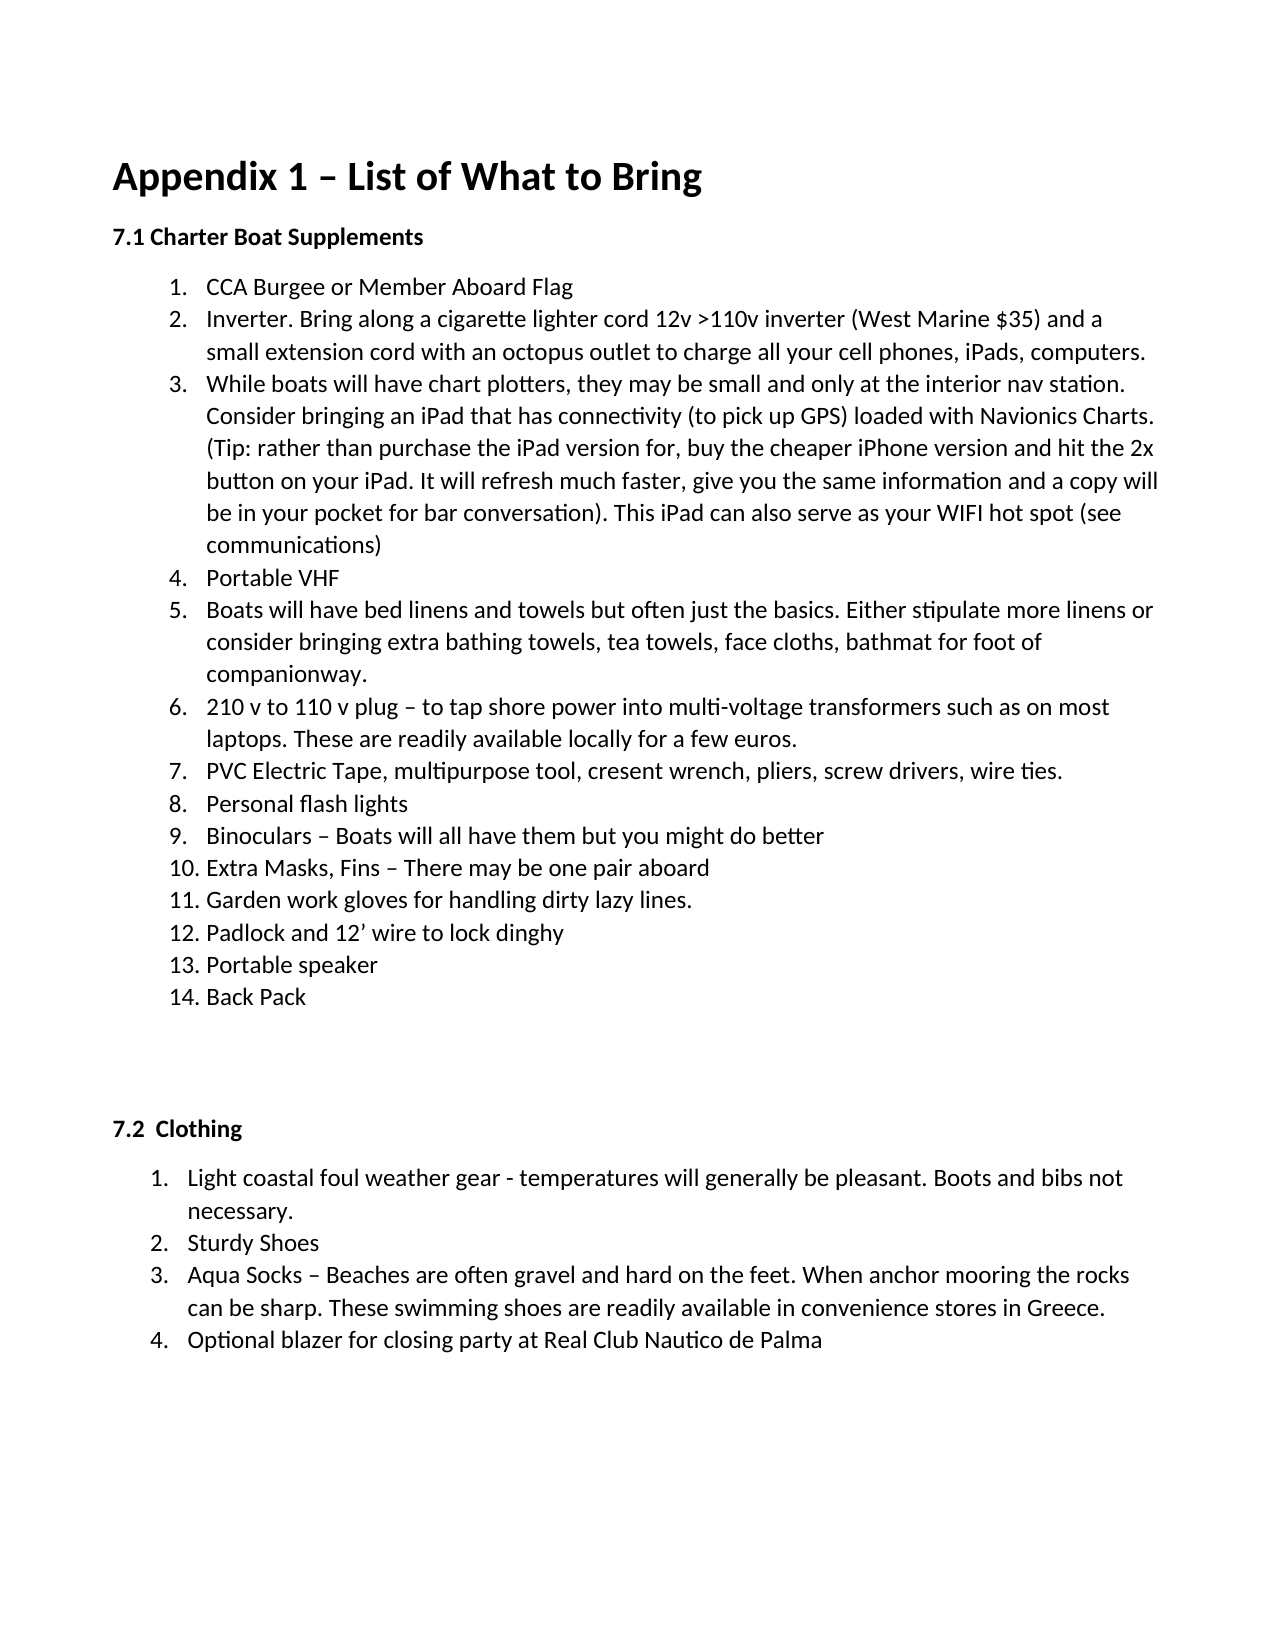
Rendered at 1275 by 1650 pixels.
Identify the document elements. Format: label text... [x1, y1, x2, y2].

list Optional blazer for closing party at Real Club Nautico de Palma [150, 1324, 1162, 1354]
list Light coastal foul weather gear - temperatures will generally be pleasant. Boots and bibs not necessary. [150, 1163, 1162, 1225]
text 7.2 Clothing [112, 1113, 1162, 1143]
list Sturdy Shoes [150, 1227, 1162, 1258]
list Aqua Socks – Beaches are often gravel and hard on the feet. When anchor mooring the rocks can be sharp. These swimming shoes are readily available in convenience stores in Greece. [150, 1259, 1162, 1322]
list Personal flash lights [169, 788, 1162, 818]
list Garden work gloves for handling dirty lazy lines. [169, 885, 1162, 915]
list Inverter. Bring along a cigarette lighter cord 12v >110v inverter (West Marine $35) and a small extension cord with an octopus outlet to charge all your cell phones, iPads, computers. [169, 303, 1162, 366]
list Portable speaker [169, 949, 1162, 980]
text 7.1 Charter Boat Supplements [112, 222, 1162, 252]
list Portable VHF [169, 562, 1162, 592]
list PVC Electric Tape, multipurpose tool, cresent wrench, pliers, screw drivers, wire ties. [169, 756, 1162, 786]
list Extra Masks, Fins – There may be one pair aboard [169, 852, 1162, 883]
list Back Pack [169, 982, 1162, 1012]
list CCA Burgee or Member Aboard Flag [169, 271, 1162, 302]
text Appendix 1 – List of What to Bring [112, 150, 1162, 201]
list Boats will have bed linens and towels but often just the basics. Either stipulate more linens or consider bringing extra bathing towels, tea towels, face cloths, bathmat for foot of companionway. [169, 594, 1162, 689]
list While boats will have chart plotters, they may be small and only at the interior nav station. Consider bringing an iPad that has connectivity (to pick up GPS) loaded with Navionics Charts. (Tip: rather than purchase the iPad version for, buy the cheaper iPhone version and hit the 2x button on your iPad. It will refresh much faster, give you the same information and a copy will be in your pocket for bar conversation). This iPad can also serve as your WIFI hot spot (see communications) [169, 368, 1162, 560]
list Binoculars – Boats will all have them but you might do better [169, 820, 1162, 851]
list 210 v to 110 v plug – to tap shore power into multi-voltage transformers such as on most laptops. These are readily available locally for a few euros. [169, 691, 1162, 754]
list Padlock and 12’ wire to lock dinghy [169, 917, 1162, 947]
